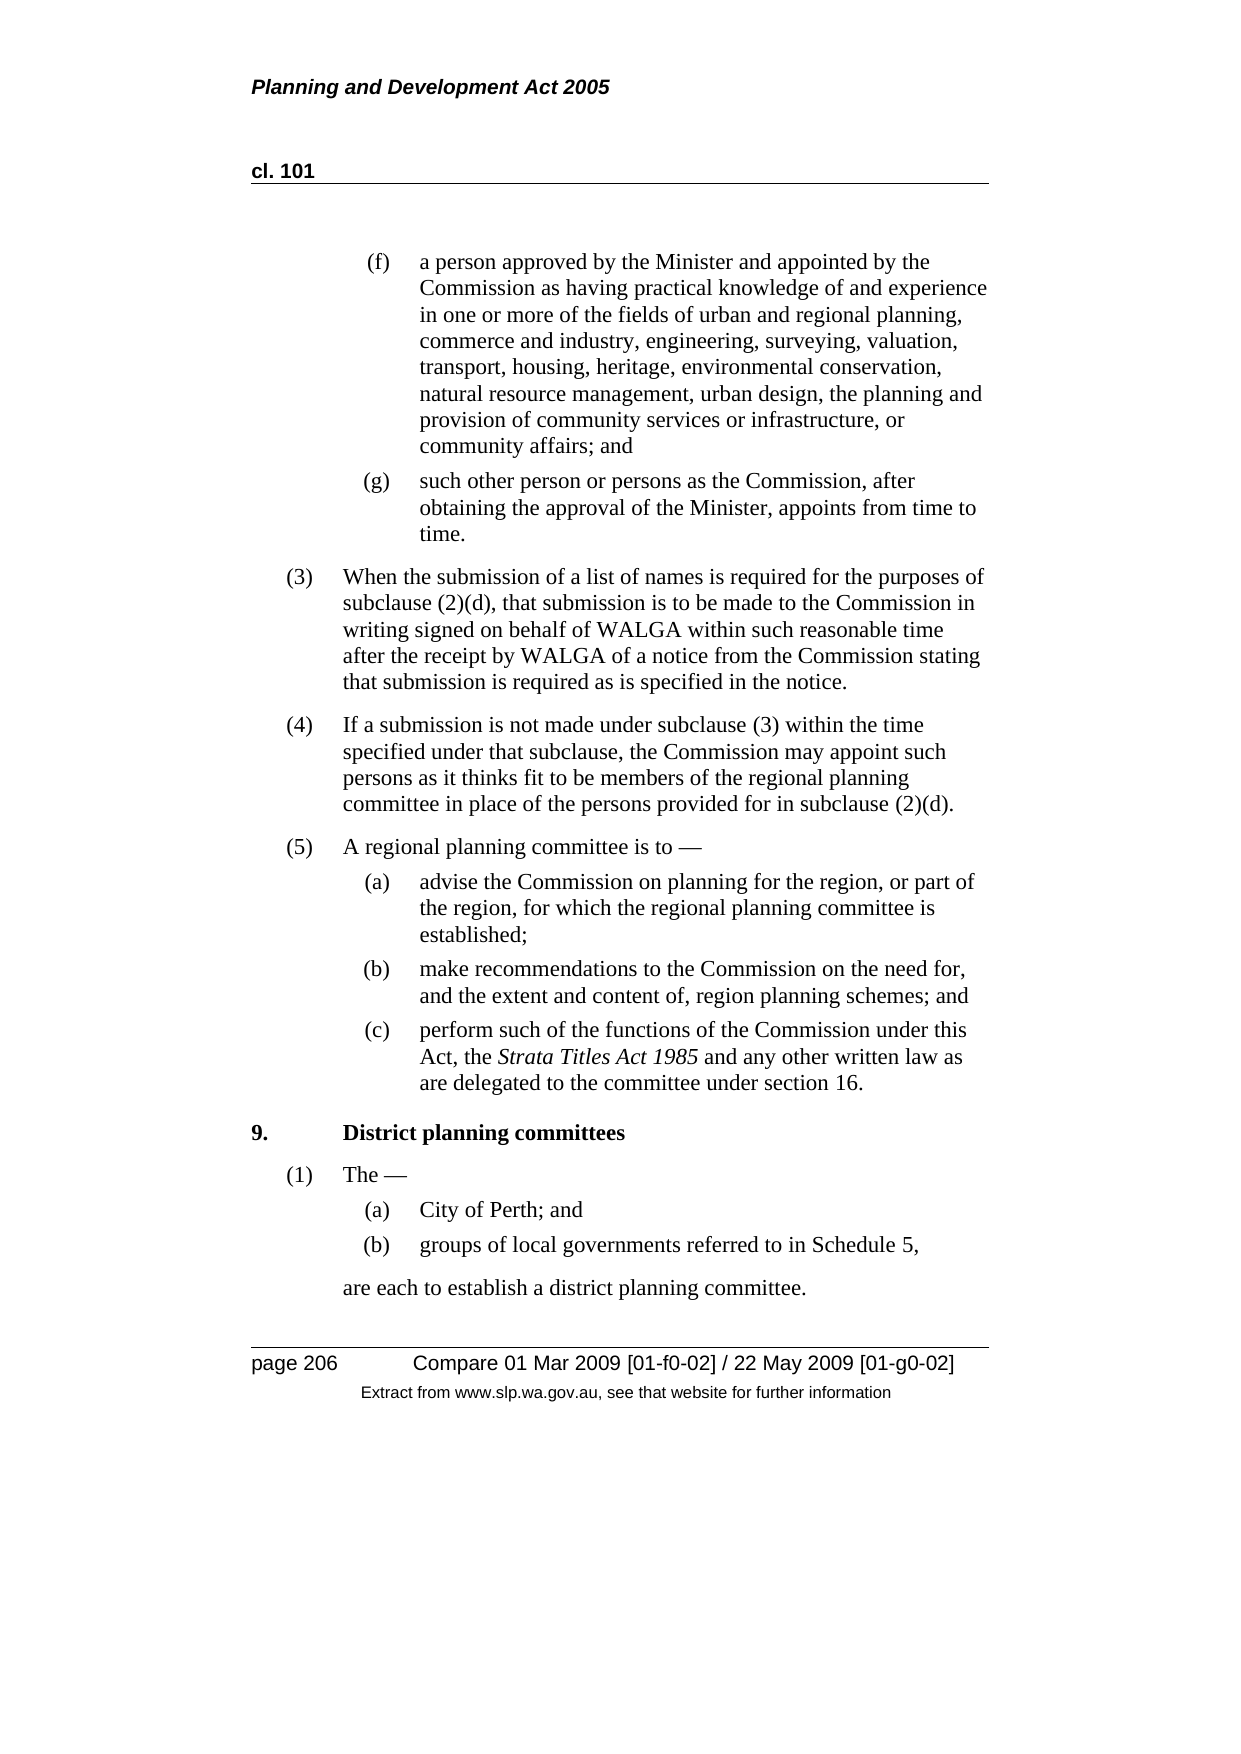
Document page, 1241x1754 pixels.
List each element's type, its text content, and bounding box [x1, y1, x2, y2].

text (b) groups of local governments referred to in Schedule 5, [251, 1231, 989, 1257]
text (3) When the submission of a list of names is required for the purposes of subclause (2)(d), that submission is to be made to the Commission in writing signed on behalf of WALGA within such reasonable time after the receipt by WALGA of a notice from the Commission stating that submission is required as is specified in the notice. [251, 563, 989, 695]
text (g) such other person or persons as the Commission, after obtaining the approval of the Minister, appoints from time to time. [251, 467, 989, 546]
text (c) perform such of the functions of the Commission under this Act, the Strata Titles Act 1985 and any other written law as are delegated to the committee under section 16. [251, 1017, 989, 1096]
text are each to establish a district planning committee. [251, 1274, 989, 1300]
text (a) City of Perth; and [251, 1196, 989, 1223]
text (1) The — [251, 1162, 989, 1188]
text (5) A regional planning committee is to — [251, 833, 989, 860]
text (4) If a submission is not made under subclause (3) within the time specified under that subclause, the Commission may appoint such persons as it thinks fit to be members of the regional planning committee in place of the persons provided for in subclause (2)(d). [251, 711, 989, 817]
subtitle 9. District planning committees [251, 1118, 989, 1145]
text (b) make recommendations to the Commission on the need for, and the extent and content of, region planning schemes; and [251, 956, 989, 1008]
text (a) advise the Commission on planning for the region, or part of the region, for which the regional planning committee is established; [251, 868, 989, 947]
text (f) a person approved by the Minister and appointed by the Commission as having practical knowledge of and experience in one or more of the fields of urban and regional planning, commerce and industry, engineering, surveying, valuation, transport, housing, heritage, environmental conservation, natural resource management, urban design, the planning and provision of community services or infrastructure, or community affairs; and [251, 248, 989, 459]
